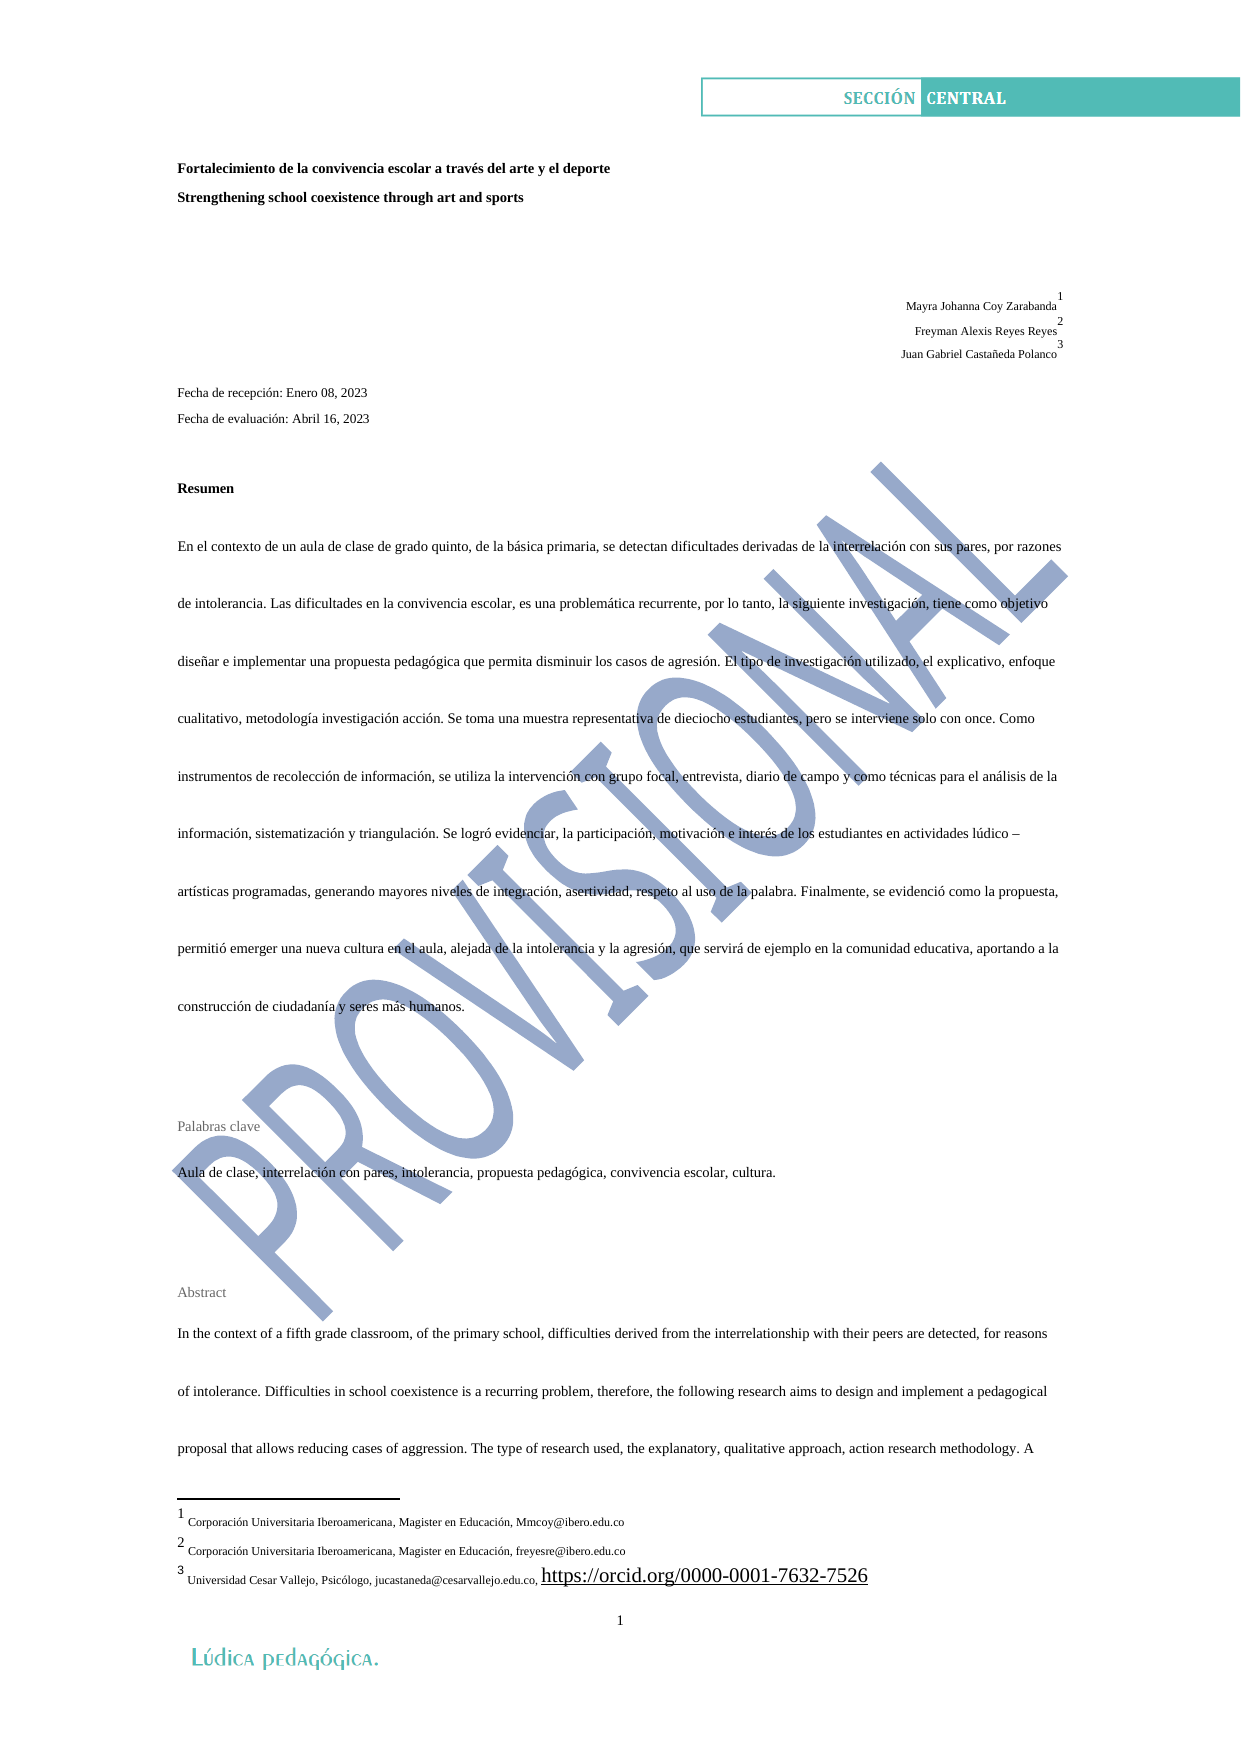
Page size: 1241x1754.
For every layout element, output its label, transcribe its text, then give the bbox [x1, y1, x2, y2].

picture [696, 73, 1241, 120]
subtitle Palabras clave [177, 1106, 1063, 1139]
text Freyman Alexis Reyes Reyes [177, 313, 1063, 338]
text Fecha de recepción: Enero 08, 2023 [177, 374, 1063, 400]
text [177, 1313, 1063, 1457]
text Fecha de evaluación: Abril 16, 2023 [177, 400, 1063, 426]
text Juan Gabriel Castañeda Polanco [177, 338, 1063, 362]
text Mayra Johanna Coy Zarabanda [177, 289, 1063, 313]
picture [177, 1628, 405, 1681]
text Strengthening school coexistence through art and sports [177, 177, 1063, 205]
subtitle Abstract [177, 1271, 1063, 1300]
text Resumen En el contexto de un aula de clase de grado quinto, de la básica primaria, se detectan dificultades derivadas de la interrelación con sus pares, por razones de intolerancia. Las dificultades en la convivencia escolar, es una problemática recurrente, por lo tanto, la siguiente investigación, tiene como objetivo diseñar e implementar una propuesta pedagógica que permita disminuir los casos de agresión. El tipo de investigación utilizado, el explicativo, enfoque cualitativo, metodología investigación acción. Se toma una muestra representativa de dieciocho estudiantes, pero se interviene solo con once. Como instrumentos de recolección de información, se utiliza la intervención con grupo focal, entrevista, diario de campo y como técnicas para el análisis de la información, sistematización y triangulación. Se logró evidenciar, la participación, motivación e interés de los estudiantes en actividades lúdico – artísticas programadas, generando mayores niveles de integración, asertividad, respeto al uso de la palabra. Finalmente, se evidenció como la propuesta, permitió emerger una nueva cultura en el aula, alejada de la intolerancia y la agresión, que servirá de ejemplo en la comunidad educativa, aportando a la construcción de ciudadanía y seres más humanos. [177, 468, 1063, 1014]
text Fortalecimiento de la convivencia escolar a través del arte y el deporte [177, 148, 1063, 177]
text Aula de clase, interrelación con pares, intolerancia, propuesta pedagógica, convivencia escolar, cultura. [177, 1151, 1063, 1180]
